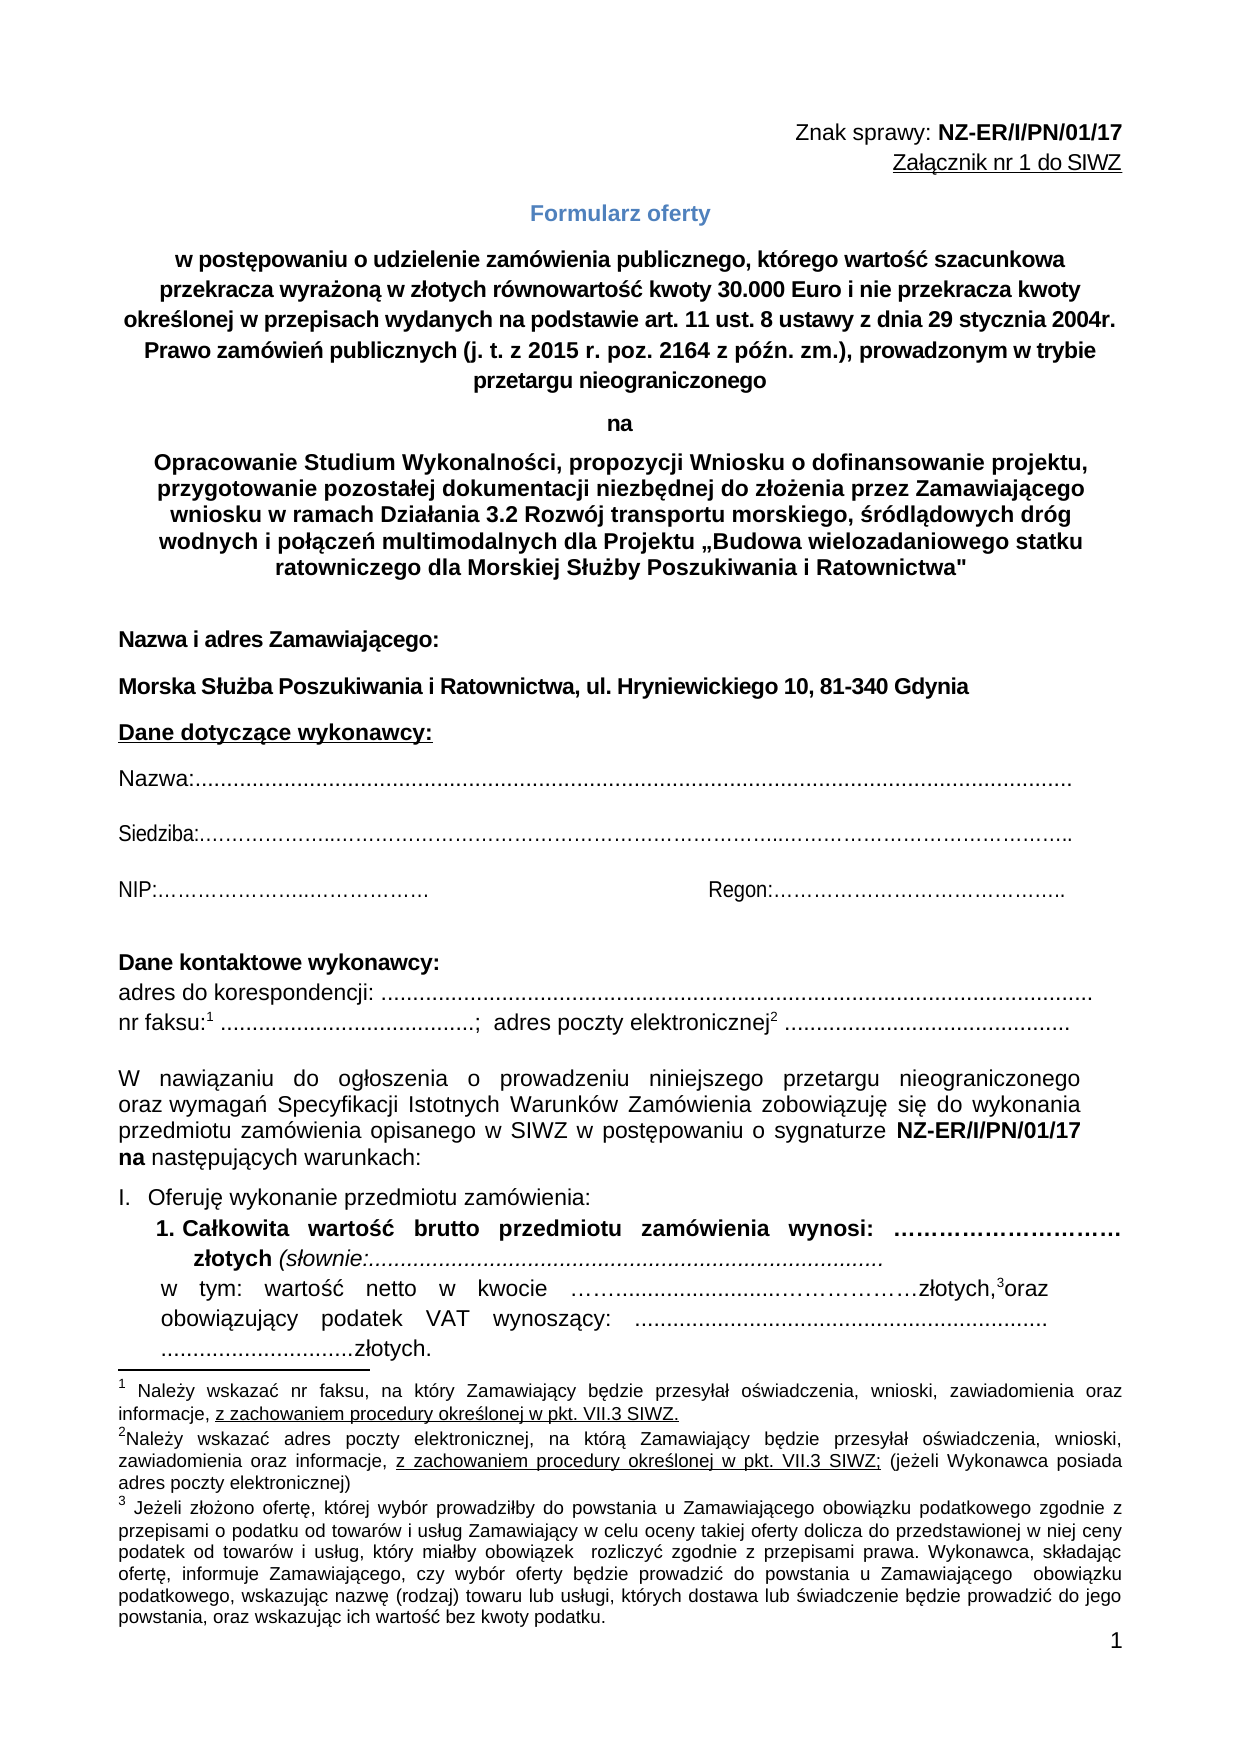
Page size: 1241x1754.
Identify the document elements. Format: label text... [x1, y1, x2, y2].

text Dane dotyczące wykonawcy: [118, 719, 754, 745]
text Załącznik nr 1 do SIWZ [159, 149, 1122, 175]
text na [118, 410, 1122, 436]
text Nazwa:.......................................................................................................................................... [118, 765, 1078, 792]
text adres do korespondencji: ................................................................................................................ [118, 979, 1122, 1005]
subtitle Formularz oferty [118, 200, 1122, 226]
list Całkowita wartość brutto przedmiotu zamówienia wynosi: ………………………… złotych (słownie:................................................................................. [156, 1214, 1122, 1271]
text w tym: wartość netto w kwocie ……..........................………………złotych,oraz obowiązujący podatek VAT wynoszący: ................................................................. złotych. [161, 1275, 1049, 1362]
text Nazwa i adres Zamawiającego: [118, 626, 1122, 653]
text Siedziba:.………………..…………………………………………………………..…………………………………….. [118, 820, 1078, 847]
text W nawiązaniu do ogłoszenia o prowadzeniu niniejszego przetargu nieograniczonego oraz wymagań Specyfikacji Istotnych Warunków Zamówienia zobowiązuję się do wykonania przedmiotu zamówienia opisanego w SIWZ w postępowaniu o sygnaturze NZ-ER/I/PN/01/17 na następujących warunkach: [118, 1064, 1081, 1170]
text Opracowanie Studium Wykonalności, propozycji Wniosku o dofinansowanie projektu, przygotowanie pozostałej dokumentacji niezbędnej do złożenia przez Zamawiającego wniosku w ramach Działania 3.2 Rozwój transportu morskiego, śródlądowych dróg wodnych i połączeń multimodalnych dla Projektu „Budowa wielozadaniowego statku ratowniczego dla Morskiej Służby Poszukiwania i Ratownictwa" [119, 449, 1122, 580]
text Prawo zamówień publicznych (j. t. z 2015 r. poz. 2164 z późn. zm.), prowadzonym w trybie przetargu nieograniczonego [118, 337, 1122, 393]
text NIP:…………………..……………… Regon:…………………………………….. [118, 876, 1078, 902]
text nr faksu: ........................................; adres poczty elektronicznej ............................................. [118, 1009, 1122, 1036]
text w postępowaniu o udzielenie zamówienia publicznego, którego wartość szacunkowa przekracza wyrażoną w złotych równowartość kwoty 30.000 Euro i nie przekracza kwoty określonej w przepisach wydanych na podstawie art. 11 ust. 8 ustawy z dnia 29 stycznia 2004r. [118, 246, 1121, 332]
list Oferuję wykonanie przedmiotu zamówienia: [118, 1184, 1122, 1211]
text Morska Służba Poszukiwania i Ratownictwa, ul. Hryniewickiego 10, 81-340 Gdynia [118, 673, 1122, 699]
text Dane kontaktowe wykonawcy: [118, 949, 1122, 975]
text Znak sprawy: NZ-ER/I/PN/01/17 [118, 119, 1122, 145]
